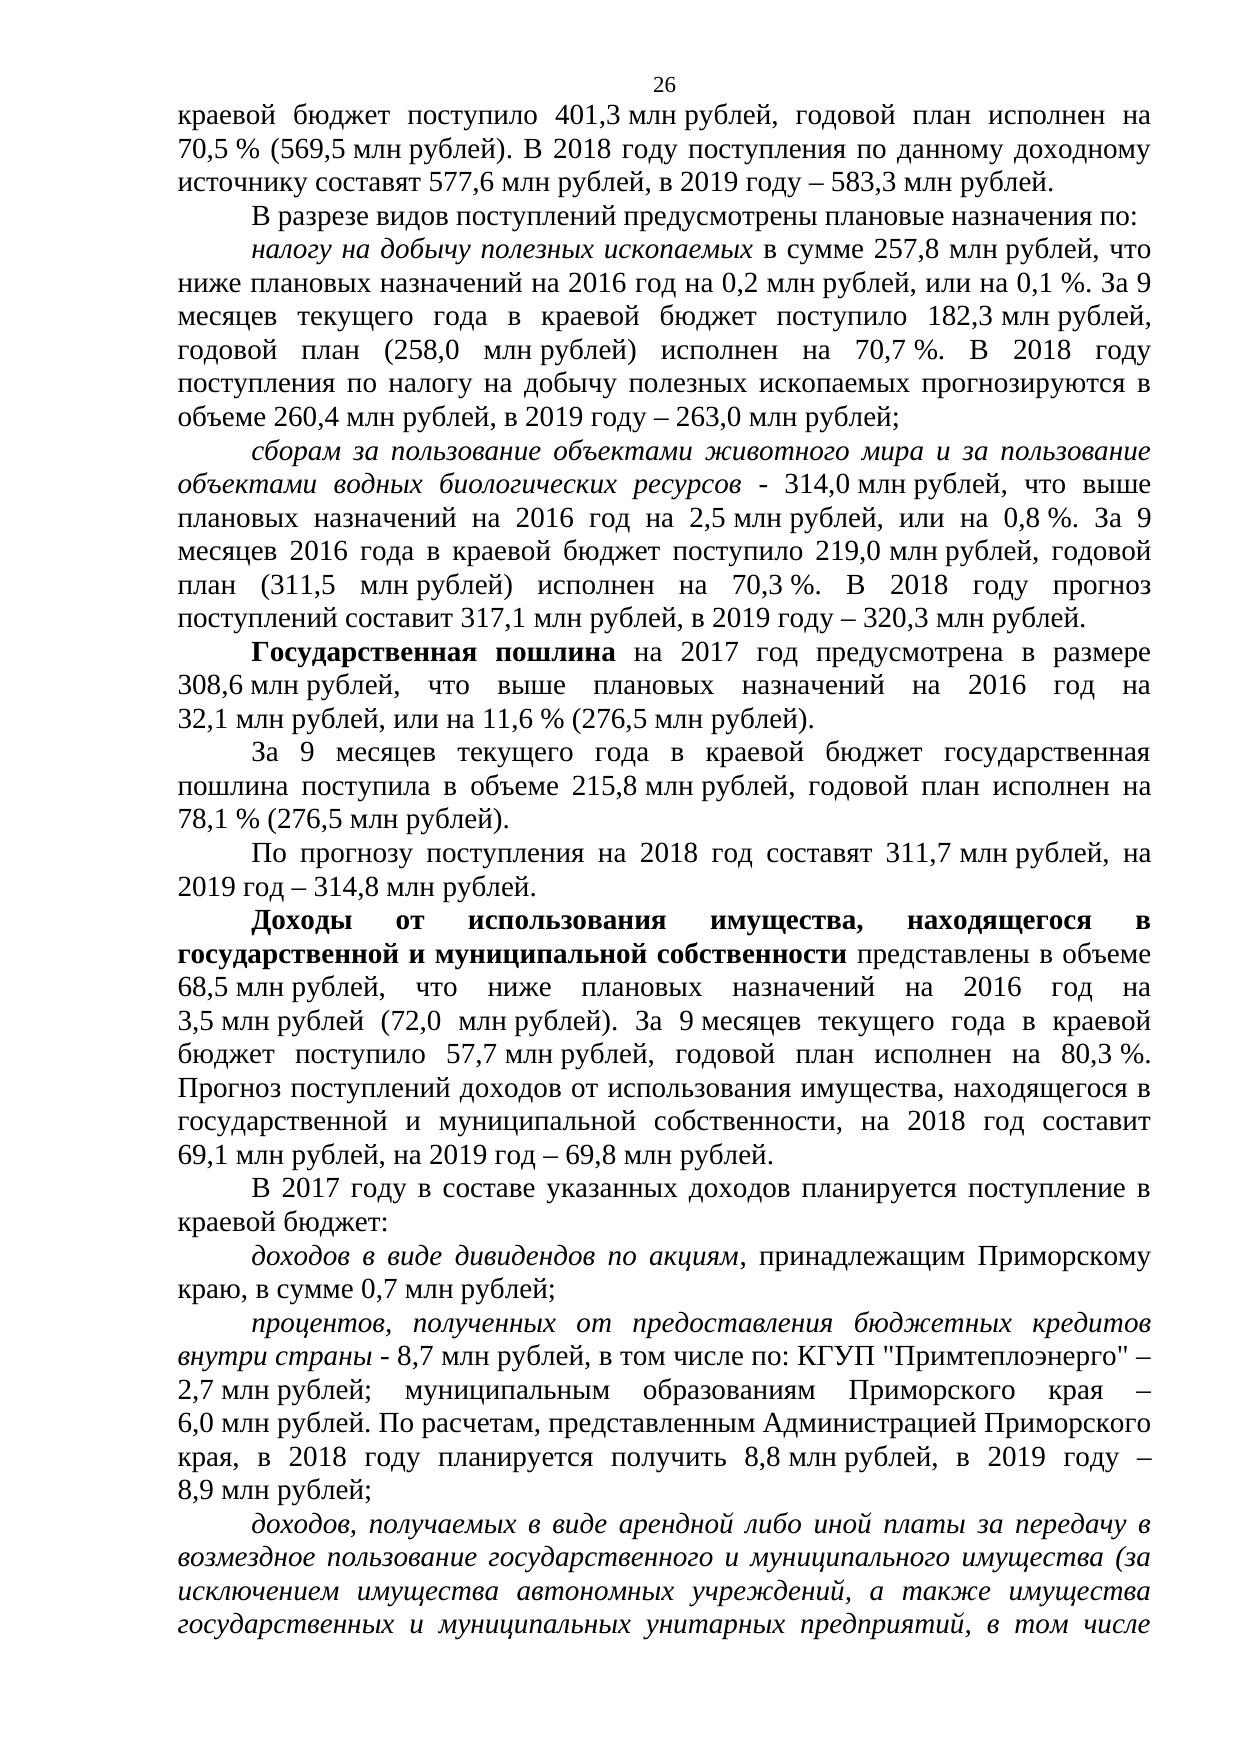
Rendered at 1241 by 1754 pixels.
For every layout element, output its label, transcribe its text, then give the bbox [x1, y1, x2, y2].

text процентов, полученных от предоставления бюджетных кредитов внутри страны - 8,7 млн рублей, в том числе по: КГУП "Примтеплоэнерго" – 2,7 млн рублей; муниципальным образованиям Приморского края – 6,0 млн рублей. По расчетам, представленным Администрацией Приморского края, в 2018 году планируется получить 8,8 млн рублей, в 2019 году – 8,9 млн рублей; [177, 1305, 1152, 1506]
text Доходы от использования имущества, находящегося в государственной и муниципальной собственности представлены в объеме 68,5 млн рублей, что ниже плановых назначений на 2016 год на 3,5 млн рублей (72,0 млн рублей). За 9 месяцев текущего года в краевой бюджет поступило 57,7 млн рублей, годовой план исполнен на 80,3 %. Прогноз поступлений доходов от использования имущества, находящегося в государственной и муниципальной собственности, на 2018 год составит 69,1 млн рублей, на 2019 год – 69,8 млн рублей. [177, 902, 1152, 1171]
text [177, 97, 1152, 198]
text По прогнозу поступления на 2018 год составят 311,7 млн рублей, на 2019 год – 314,8 млн рублей. [177, 835, 1152, 902]
text В разрезе видов поступлений предусмотрены плановые назначения по: [177, 198, 1152, 231]
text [177, 1506, 1152, 1640]
text сборам за пользование объектами животного мира и за пользование объектами водных биологических ресурсов - 314,0 млн рублей, что выше плановых назначений на 2016 год на 2,5 млн рублей, или на 0,8 %. За 9 месяцев 2016 года в краевой бюджет поступило 219,0 млн рублей, годовой план (311,5 млн рублей) исполнен на 70,3 %. В 2018 году прогноз поступлений составит 317,1 млн рублей, в 2019 году – 320,3 млн рублей. [177, 433, 1152, 634]
text доходов в виде дивидендов по акциям, принадлежащим Приморскому краю, в сумме 0,7 млн рублей; [177, 1238, 1152, 1305]
text Государственная пошлина на 2017 год предусмотрена в размере 308,6 млн рублей, что выше плановых назначений на 2016 год на 32,1 млн рублей, или на 11,6 % (276,5 млн рублей). [177, 634, 1152, 734]
text За 9 месяцев текущего года в краевой бюджет государственная пошлина поступила в объеме 215,8 млн рублей, годовой план исполнен на 78,1 % (276,5 млн рублей). [177, 734, 1152, 835]
text налогу на добычу полезных ископаемых в сумме 257,8 млн рублей, что ниже плановых назначений на 2016 год на 0,2 млн рублей, или на 0,1 %. За 9 месяцев текущего года в краевой бюджет поступило 182,3 млн рублей, годовой план (258,0 млн рублей) исполнен на 70,7 %. В 2018 году поступления по налогу на добычу полезных ископаемых прогнозируются в объеме 260,4 млн рублей, в 2019 году – 263,0 млн рублей; [177, 231, 1152, 433]
text В 2017 году в составе указанных доходов планируется поступление в краевой бюджет: [177, 1171, 1152, 1238]
